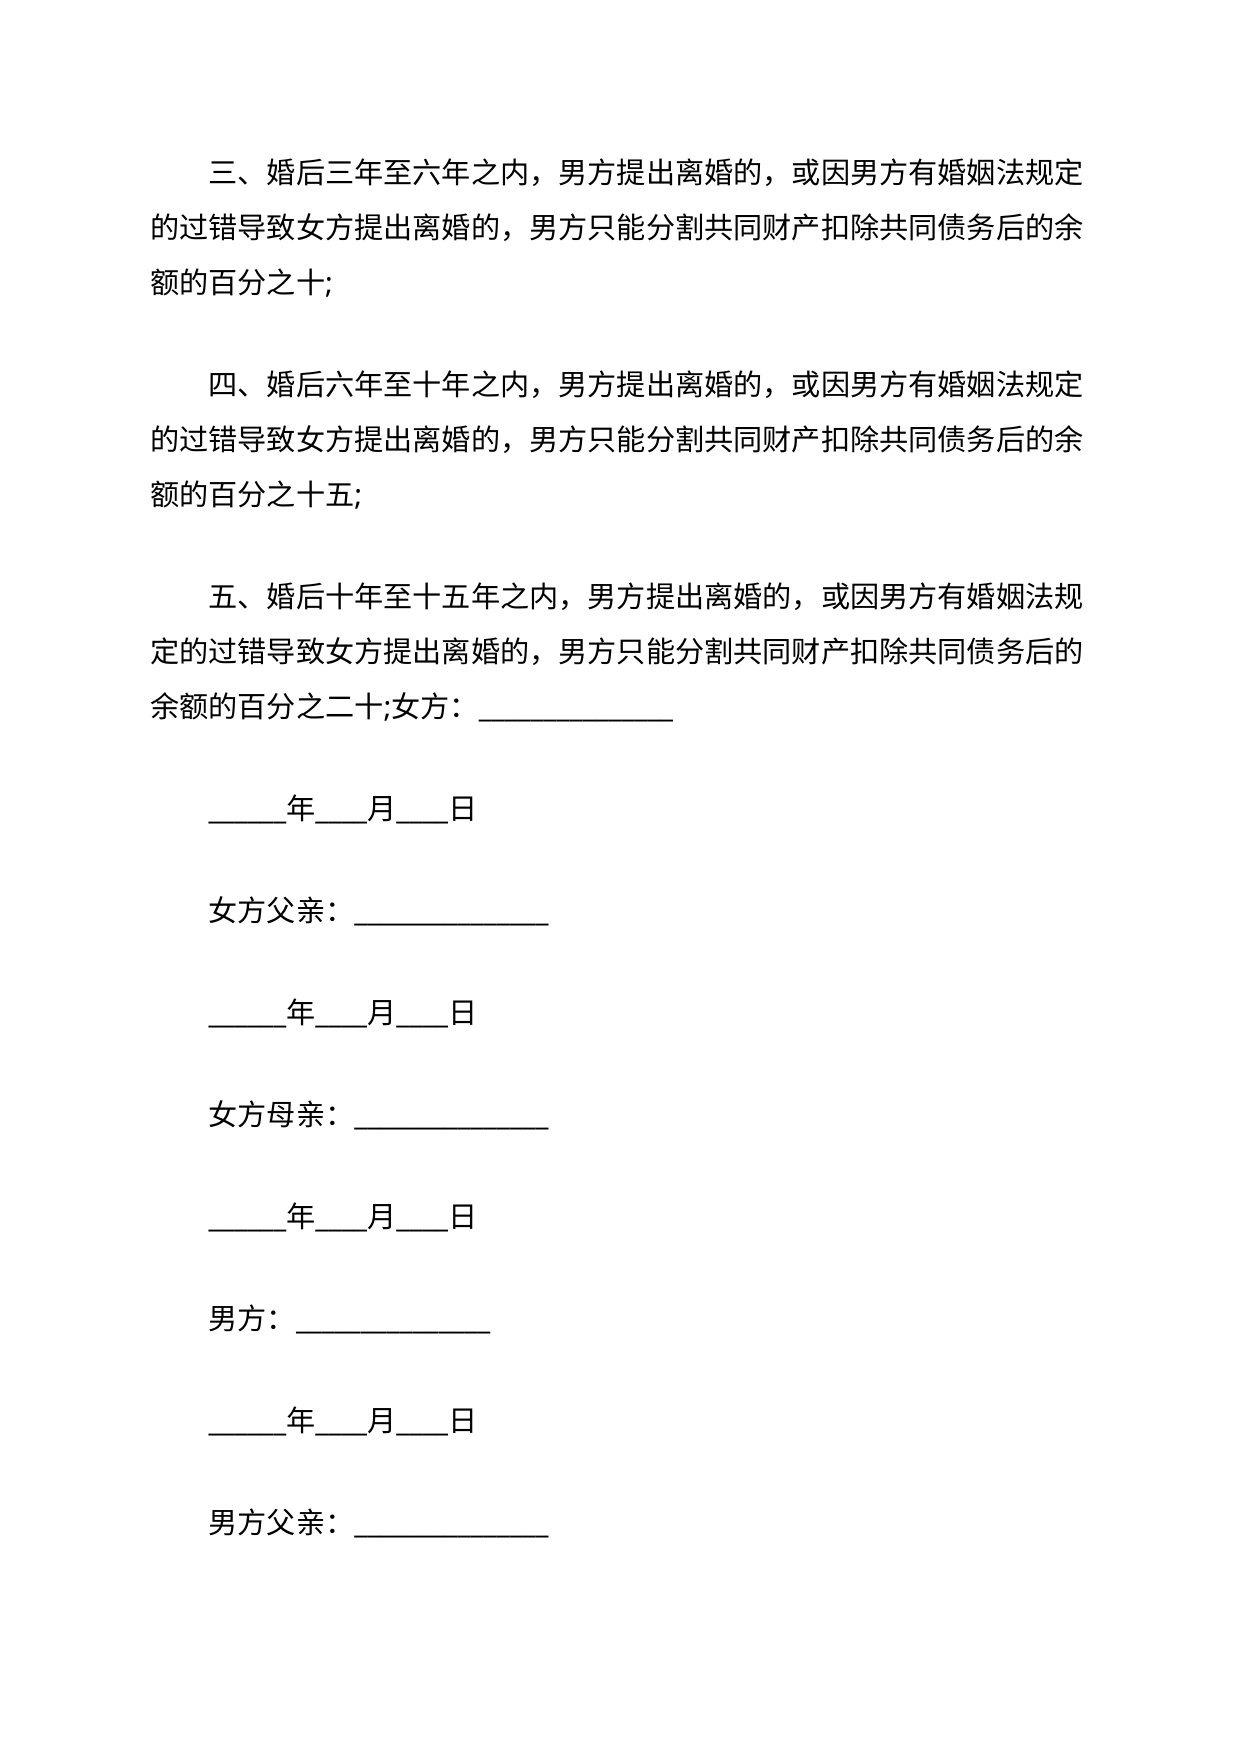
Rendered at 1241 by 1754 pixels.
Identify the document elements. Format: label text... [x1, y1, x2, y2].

text ______年____月____日 [150, 785, 1090, 828]
text 女方父亲：_______________ [150, 887, 1090, 930]
text 五、婚后十年至十五年之内，男方提出离婚的，或因男方有婚姻法规定的过错导致女方提出离婚的，男方只能分割共同财产扣除共同债务后的余额的百分之二十;女方：_______________ [150, 573, 1090, 726]
text 三、婚后三年至六年之内，男方提出离婚的，或因男方有婚姻法规定的过错导致女方提出离婚的，男方只能分割共同财产扣除共同债务后的余额的百分之十; [150, 150, 1090, 302]
text 女方母亲：_______________ [150, 1091, 1090, 1134]
text 男方：_______________ [150, 1295, 1090, 1338]
text 男方父亲：_______________ [150, 1499, 1090, 1542]
text ______年____月____日 [150, 1193, 1090, 1236]
text 四、婚后六年至十年之内，男方提出离婚的，或因男方有婚姻法规定的过错导致女方提出离婚的，男方只能分割共同财产扣除共同债务后的余额的百分之十五; [150, 362, 1090, 514]
text ______年____月____日 [150, 989, 1090, 1032]
text ______年____月____日 [150, 1397, 1090, 1439]
